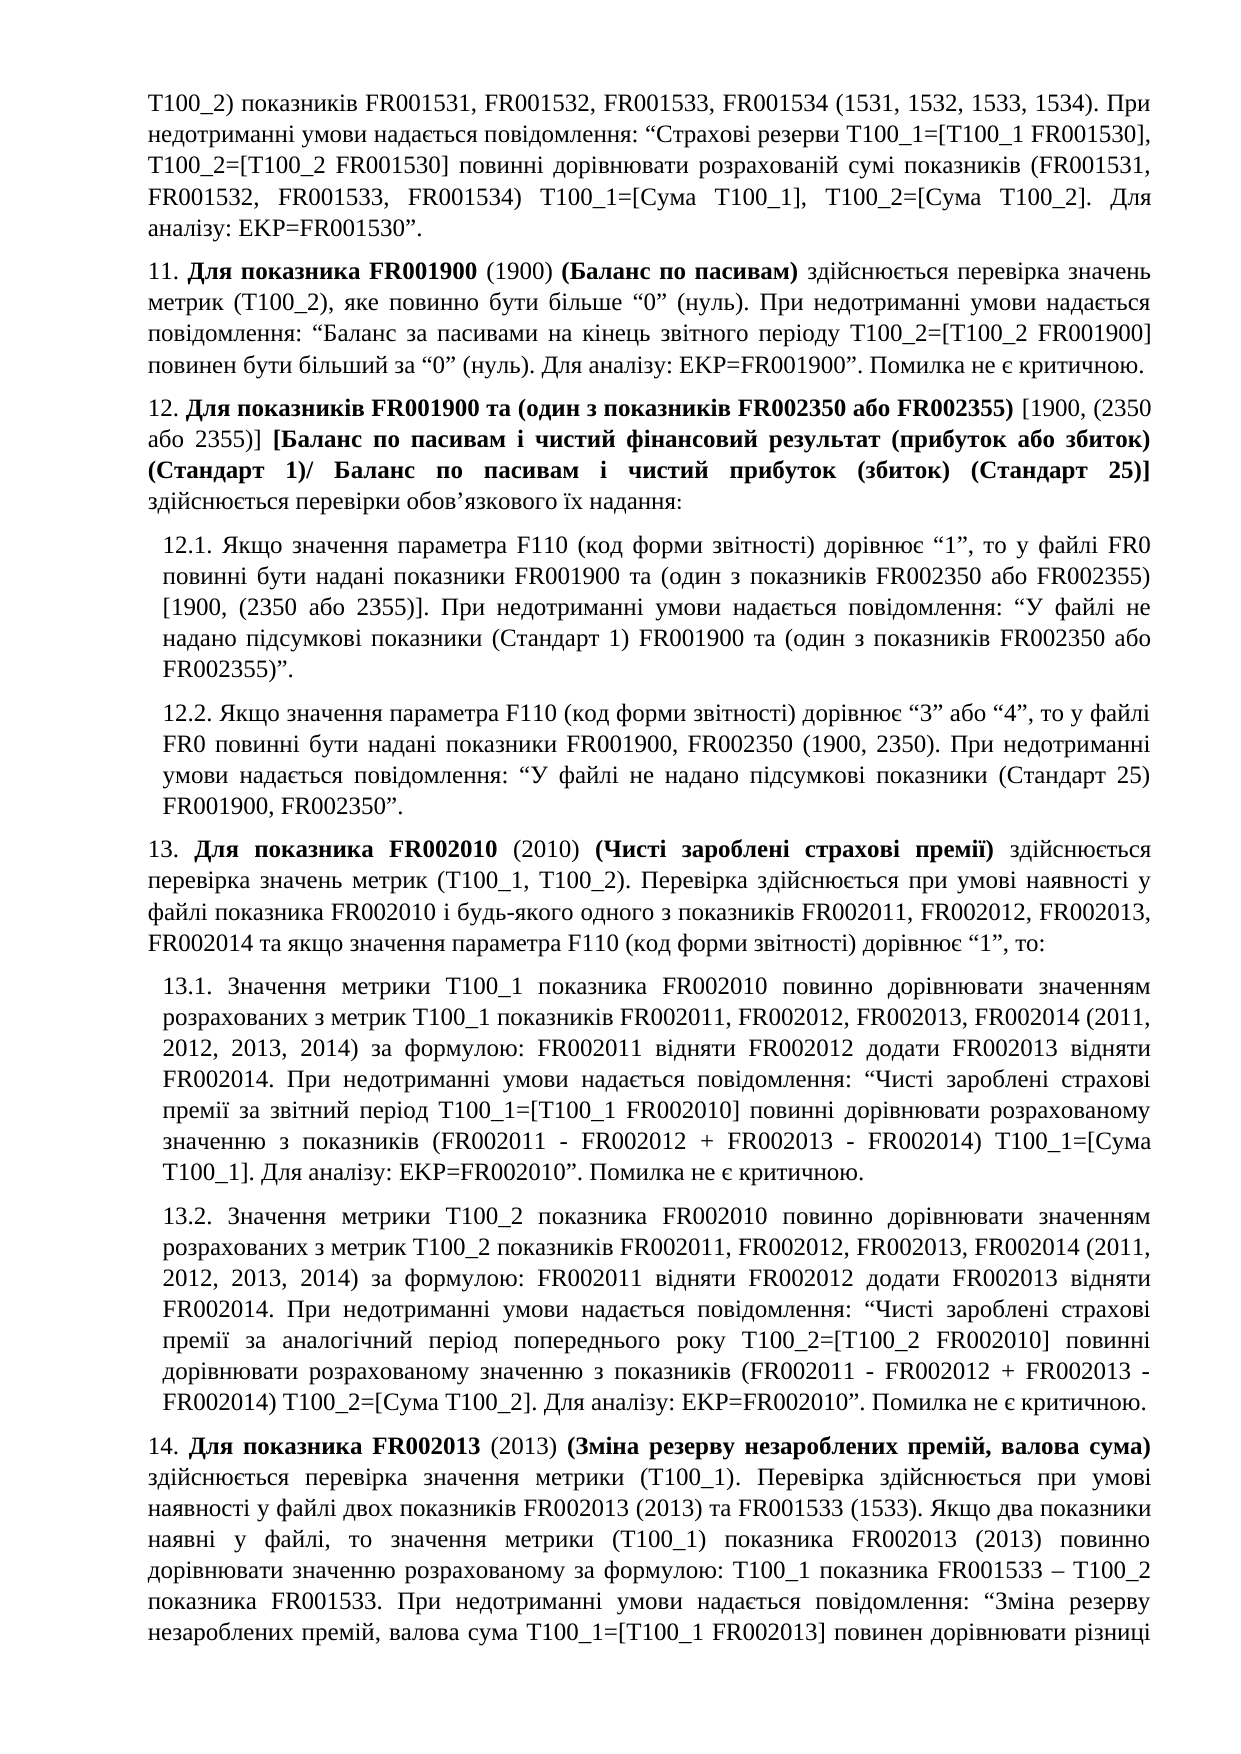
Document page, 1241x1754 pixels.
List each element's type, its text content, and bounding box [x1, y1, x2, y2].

text 12. Для показників FR001900 та (один з показників FR002350 або FR002355) [1900, (2350 або 2355)] [Баланс по пасивам і чистий фінансовий результат (прибуток або збиток) (Стандарт 1)/ Баланс по пасивам і чистий прибуток (збиток) (Стандарт 25)] здійснюється перевірки обов’язкового їх надання: [148, 393, 1152, 515]
text 13. Для показника FR002010 (2010) (Чисті зароблені страхові премії) здійснюється перевірка значень метрик (T100_1, T100_2). Перевірка здійснюється при умові наявності у файлі показника FR002010 і будь-якого одного з показників FR002011, FR002012, FR002013, FR002014 та якщо значення параметра F110 (код форми звітності) дорівнює “1”, то: [148, 834, 1152, 956]
text 12.2. Якщо значення параметра F110 (код форми звітності) дорівнює “3” або “4”, то у файлі FR0 повинні бути надані показники FR001900, FR002350 (1900, 2350). При недотриманні умови надається повідомлення: “У файлі не надано підсумкові показники (Стандарт 25) FR001900, FR002350”. [162, 698, 1152, 820]
text 12.1. Якщо значення параметра F110 (код форми звітності) дорівнює “1”, то у файлі FR0 повинні бути надані показники FR001900 та (один з показників FR002350 або FR002355) [1900, (2350 або 2355)]. При недотриманні умови надається повідомлення: “У файлі не надано підсумкові показники (Стандарт 1) FR001900 та (один з показників FR002350 або FR002355)”. [162, 530, 1152, 683]
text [148, 1431, 1152, 1646]
text 11. Для показника FR001900 (1900) (Баланс по пасивам) здійснюється перевірка значень метрик (T100_2), яке повинно бути більше “0” (нуль). При недотриманні умови надається повідомлення: “Баланс за пасивами на кінець звітного періоду T100_2=[T100_2 FR001900] повинен бути більший за “0” (нуль). Для аналізу: EKP=FR001900”. Помилка не є критичною. [148, 256, 1152, 378]
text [148, 88, 1152, 241]
text 13.2. Значення метрики T100_2 показника FR002010 повинно дорівнювати значенням розрахованих з метрик T100_2 показників FR002011, FR002012, FR002013, FR002014 (2011, 2012, 2013, 2014) за формулою: FR002011 відняти FR002012 додати FR002013 відняти FR002014. При недотриманні умови надається повідомлення: “Чисті зароблені страхові премії за аналогічний період попереднього року T100_2=[T100_2 FR002010] повинні дорівнювати розрахованому значенню з показників (FR002011 - FR002012 + FR002013 - FR002014) T100_2=[Сума T100_2]. Для аналізу: EKP=FR002010”. Помилка не є критичною. [162, 1201, 1152, 1416]
text 13.1. Значення метрики T100_1 показника FR002010 повинно дорівнювати значенням розрахованих з метрик T100_1 показників FR002011, FR002012, FR002013, FR002014 (2011, 2012, 2013, 2014) за формулою: FR002011 відняти FR002012 додати FR002013 відняти FR002014. При недотриманні умови надається повідомлення: “Чисті зароблені страхові премії за звітний період T100_1=[T100_1 FR002010] повинні дорівнювати розрахованому значенню з показників (FR002011 - FR002012 + FR002013 - FR002014) T100_1=[Сума T100_1]. Для аналізу: EKP=FR002010”. Помилка не є критичною. [162, 971, 1152, 1186]
